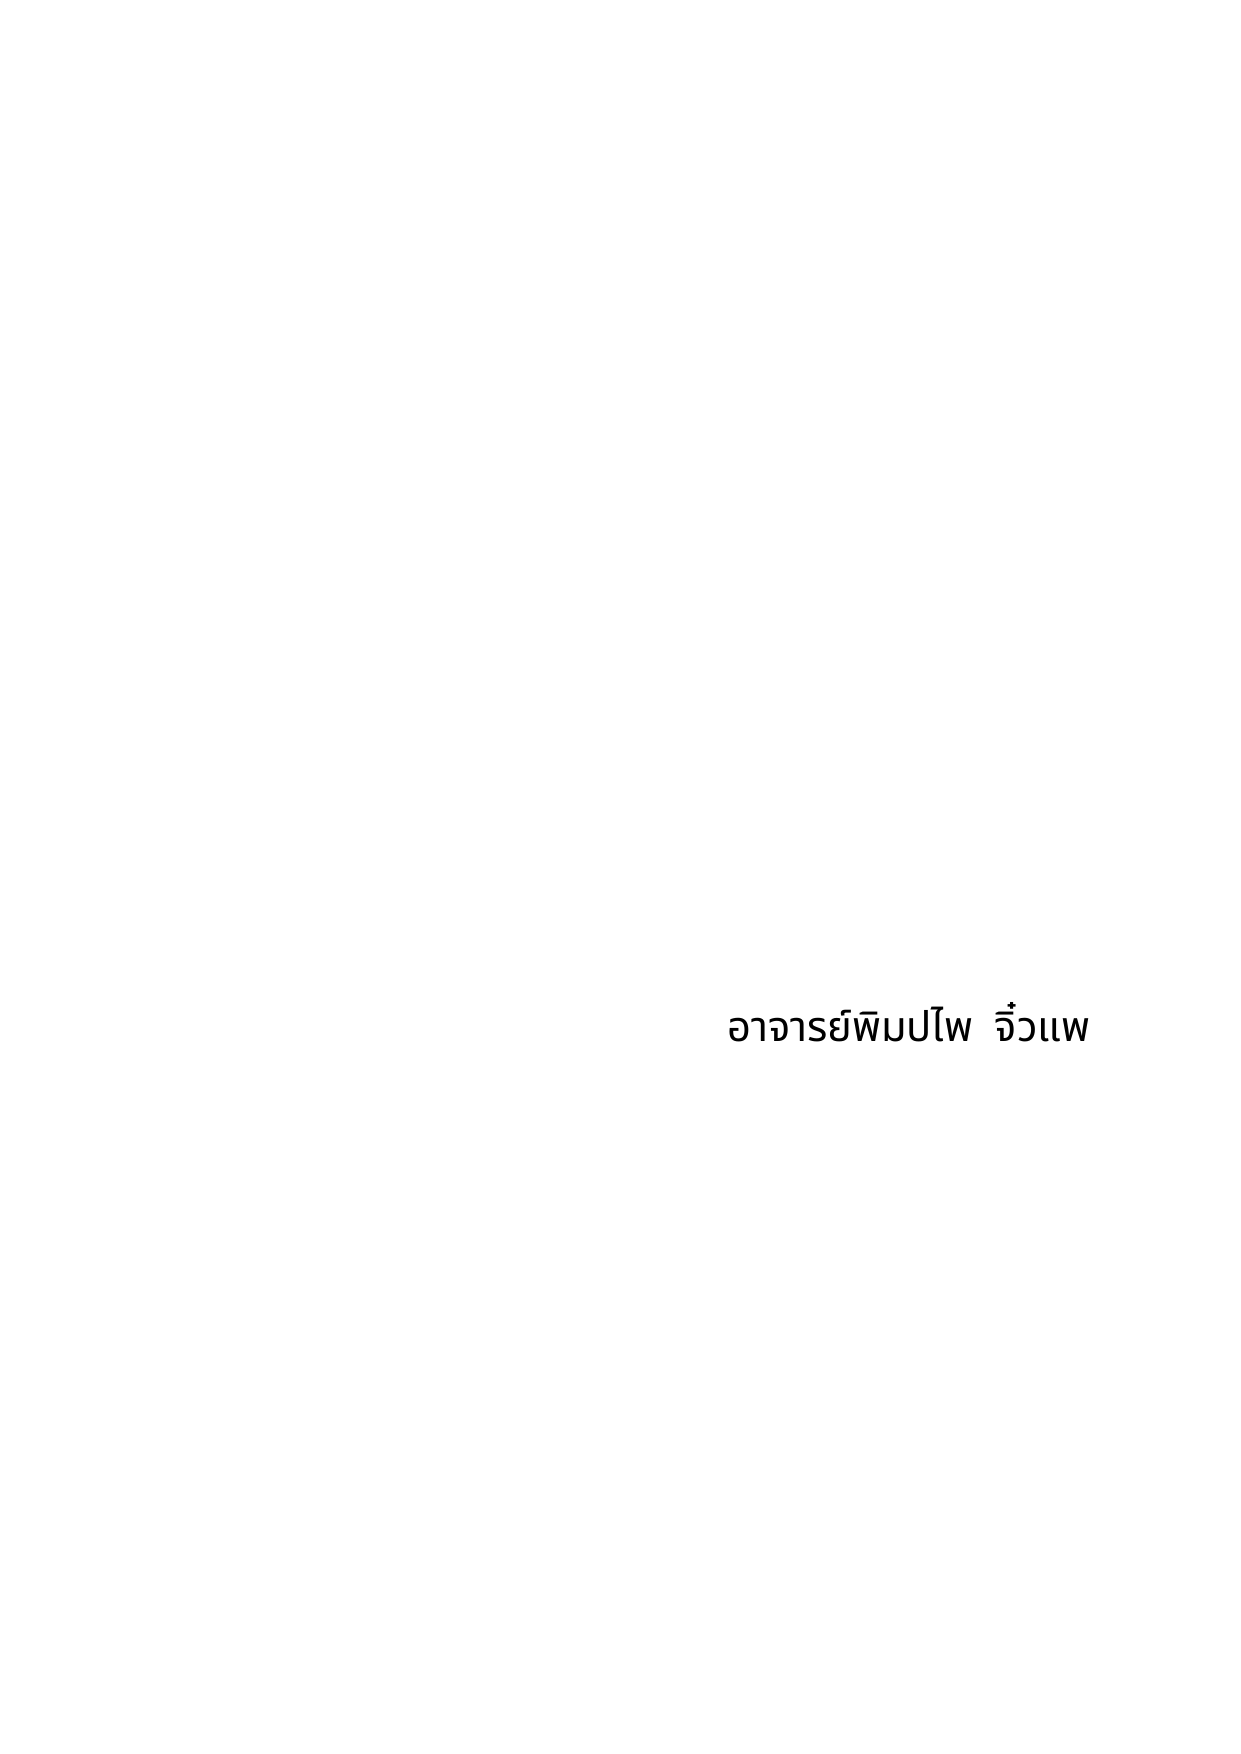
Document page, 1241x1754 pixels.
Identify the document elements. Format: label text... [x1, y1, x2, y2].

text อาจารย์พิมปไพ จิ๋วแพ [150, 997, 1090, 1060]
